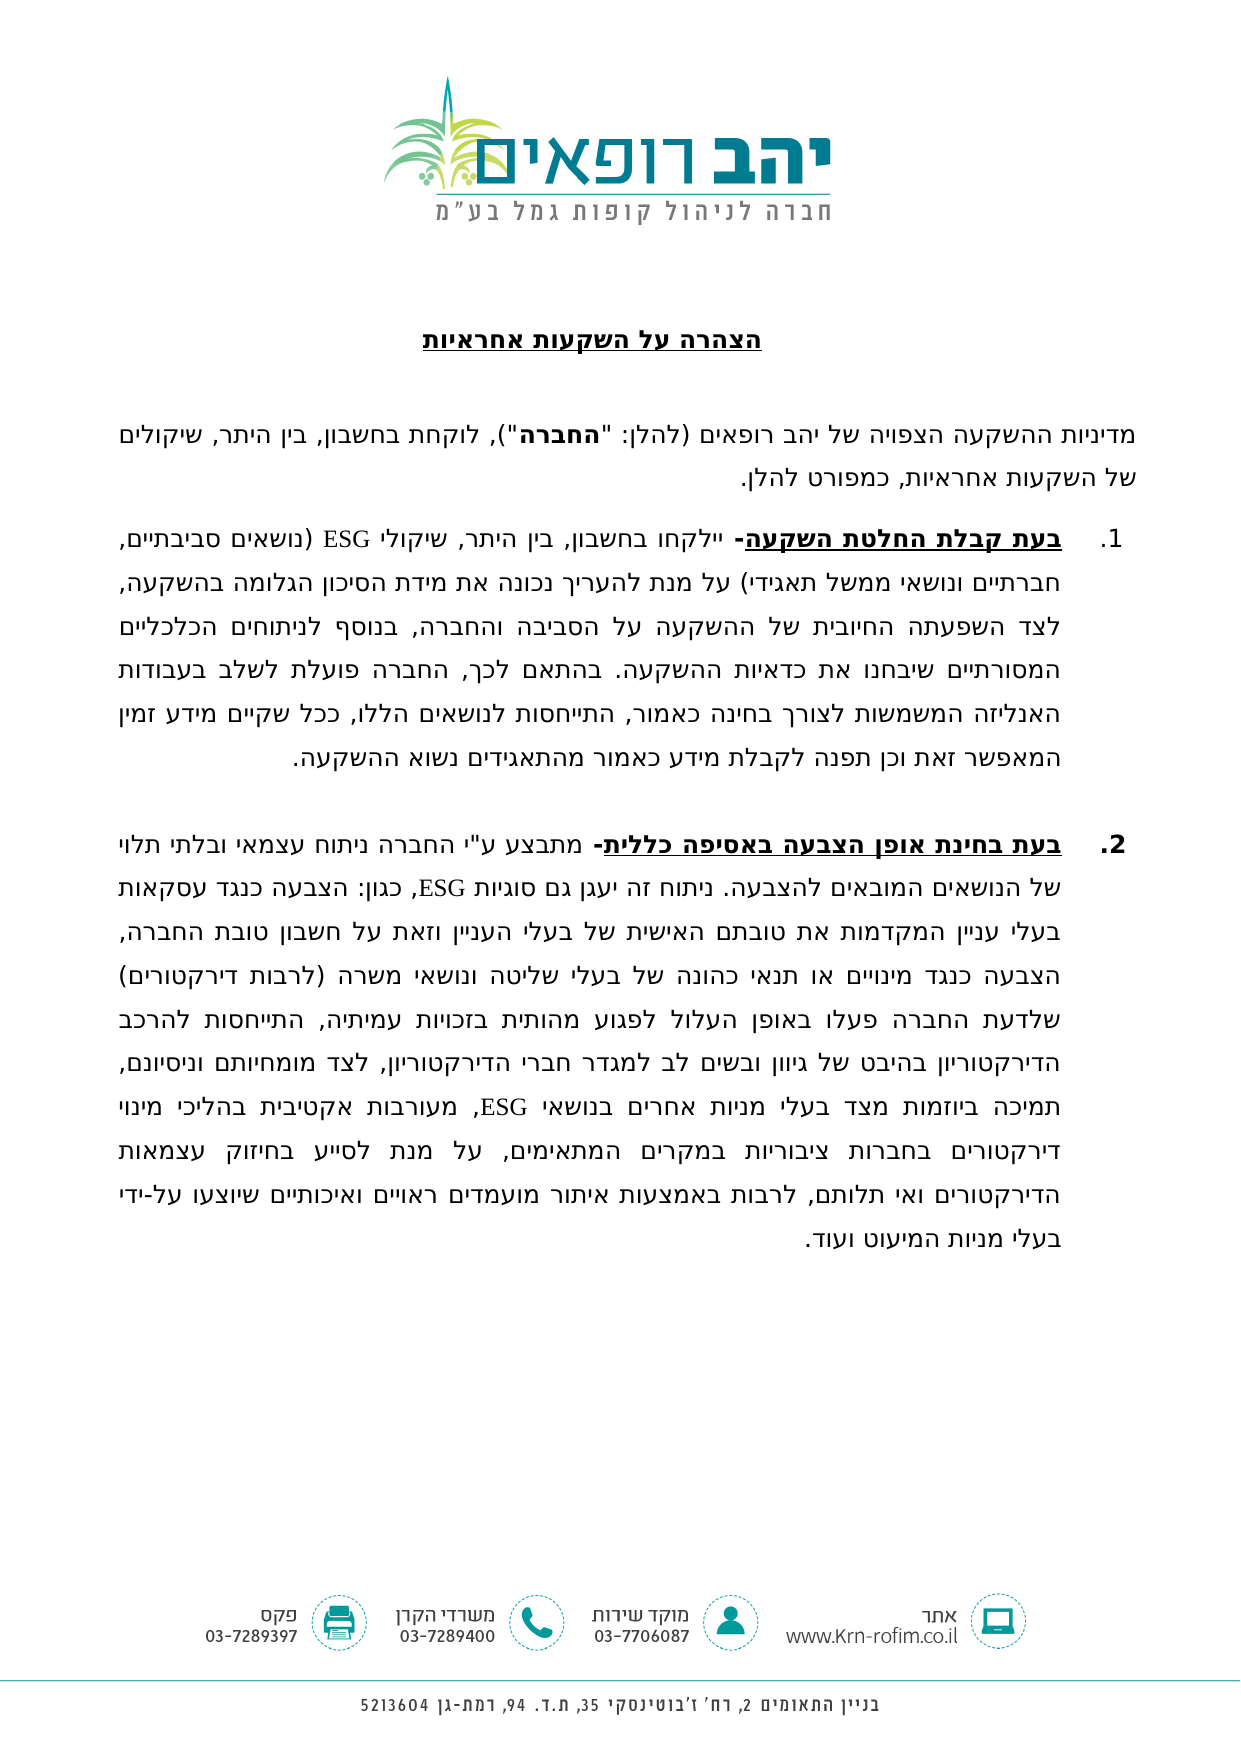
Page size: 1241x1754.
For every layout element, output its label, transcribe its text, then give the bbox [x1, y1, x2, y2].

picture [0, 1576, 1241, 1721]
list בעת בחינת אופן הצבעה באסיפה כללית- מתבצע ע"י החברה ניתוח עצמאי ובלתי תלוי של הנושאים המובאים להצבעה. ניתוח זה יעגן גם סוגיות ESG, כגון: הצבעה כנגד עסקאות בעלי עניין המקדמות את טובתם האישית של בעלי העניין וזאת על חשבון טובת החברה, הצבעה כנגד מינויים או תנאי כהונה של בעלי שליטה ונושאי משרה (לרבות דירקטורים) שלדעת החברה פעלו באופן העלול לפגוע מהותית בזכויות עמיתיה, התייחסות להרכב הדירקטוריון בהיבט של גיוון ובשים לב למגדר חברי הדירקטוריון, לצד מומחיותם וניסיונם, תמיכה ביוזמות מצד בעלי מניות אחרים בנושאי ESG, מעורבות אקטיבית בהליכי מינוי דירקטורים בחברות ציבוריות במקרים המתאימים, על מנת לסייע בחיזוק עצמאות הדירקטורים ואי תלותם, לרבות באמצעות איתור מועמדים ראויים ואיכותיים שיוצעו על-ידי בעלי מניות המיעוט ועוד. [118, 830, 1099, 1253]
text הצהרה על השקעות אחראיות [118, 325, 1137, 354]
list בעת קבלת החלטת השקעה- יילקחו בחשבון, בין היתר, שיקולי ESG (נושאים סביבתיים, חברתיים ונושאי ממשל תאגידי) על מנת להעריך נכונה את מידת הסיכון הגלומה בהשקעה, לצד השפעתה החיובית של ההשקעה על הסביבה והחברה, בנוסף לניתוחים הכלכליים המסורתיים שיבחנו את כדאיות ההשקעה. בהתאם לכך, החברה פועלת לשלב בעבודות האנליזה המשמשות לצורך בחינה כאמור, התייחסות לנושאים הללו, ככל שקיים מידע זמין המאפשר זאת וכן תפנה לקבלת מידע כאמור מהתאגידים נשוא ההשקעה. [118, 524, 1099, 772]
text מדיניות ההשקעה הצפויה של יהב רופאים (להלן: "החברה"), לוקחת בחשבון, בין היתר, שיקולים של השקעות אחראיות, כמפורט להלן. [118, 420, 1137, 493]
picture [379, 71, 839, 230]
